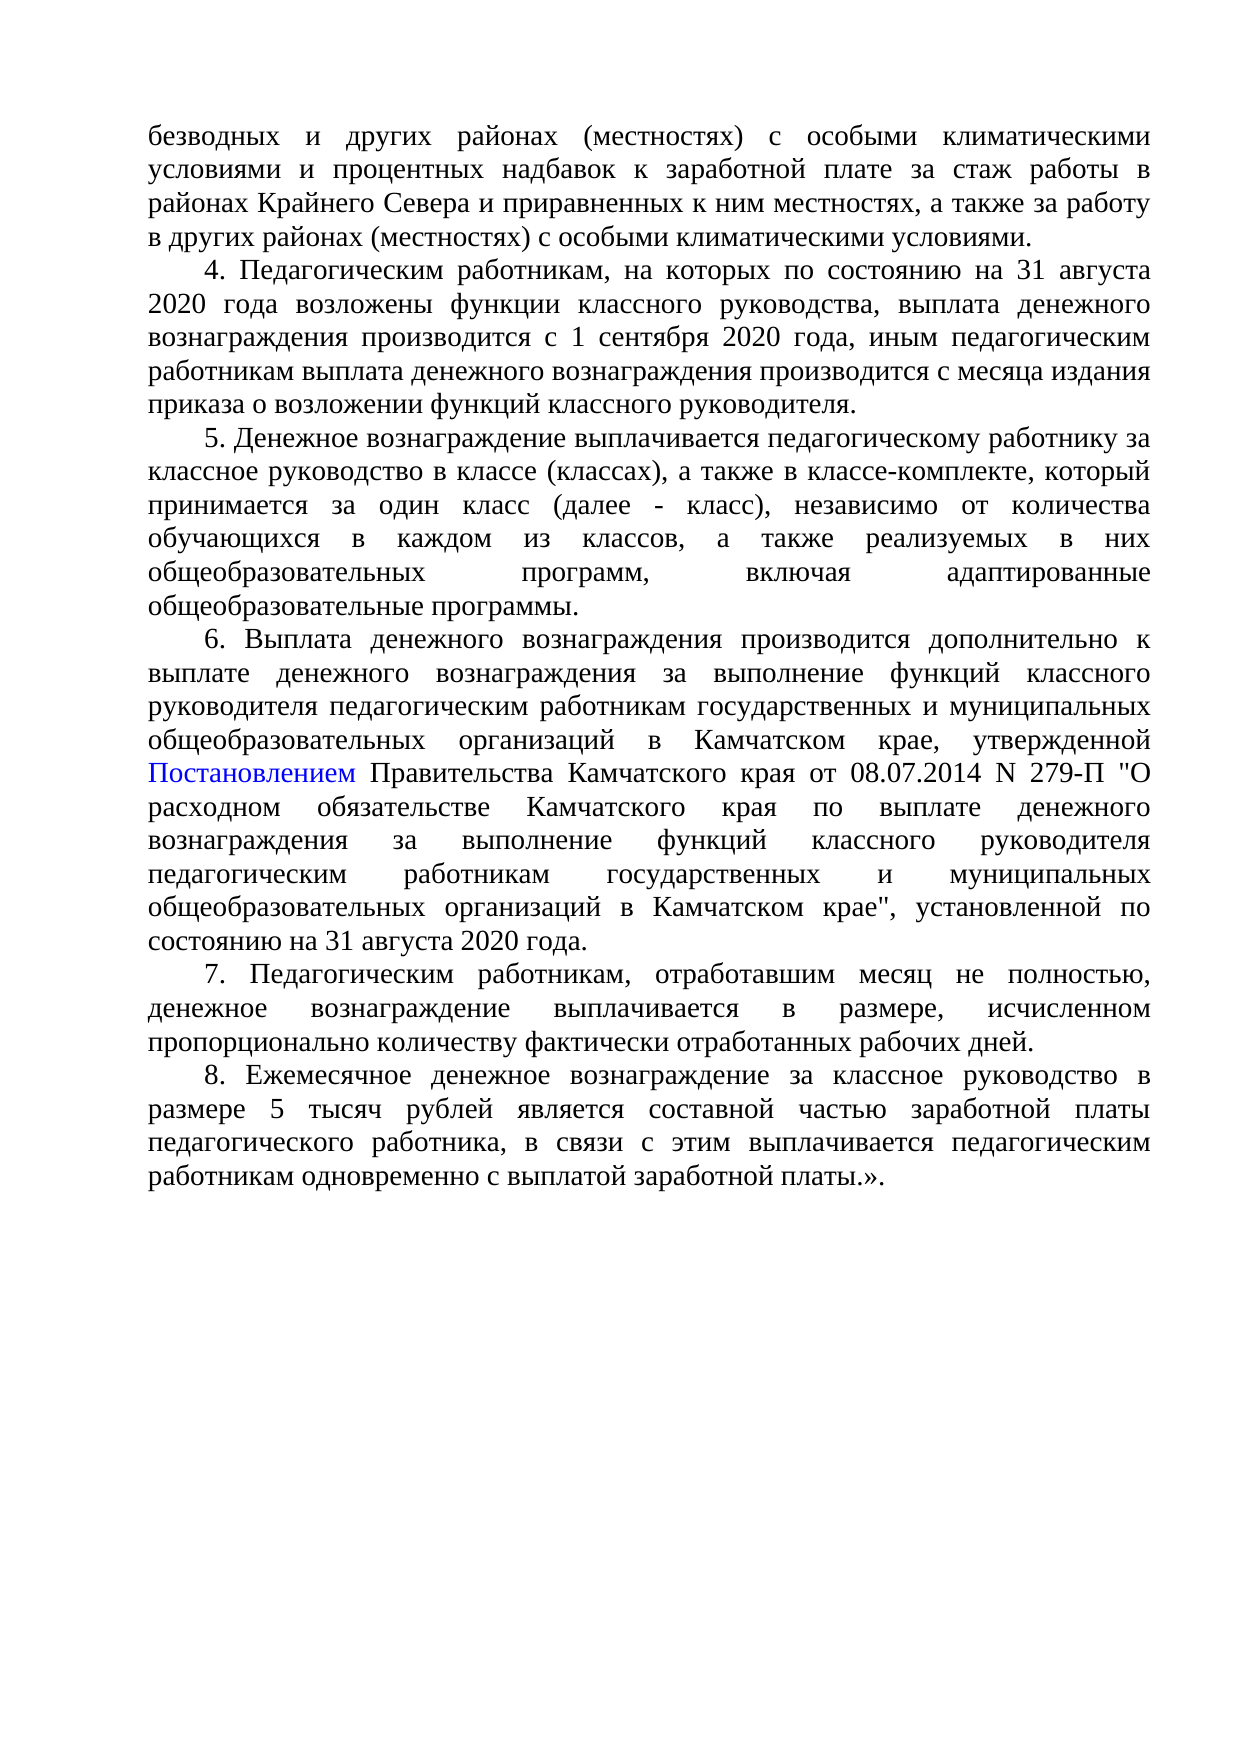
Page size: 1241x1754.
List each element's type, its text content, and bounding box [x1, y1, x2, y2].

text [148, 118, 1152, 252]
text 6. Выплата денежного вознаграждения производится дополнительно к выплате денежного вознаграждения за выполнение функций классного руководителя педагогическим работникам государственных и муниципальных общеобразовательных организаций в Камчатском крае, утвержденной Постановлением Правительства Камчатского края от 08.07.2014 N 279-П "О расходном обязательстве Камчатского края по выплате денежного вознаграждения за выполнение функций классного руководителя педагогическим работникам государственных и муниципальных общеобразовательных организаций в Камчатском крае", установленной по состоянию на 31 августа 2020 года. [148, 621, 1152, 957]
text 8. Ежемесячное денежное вознаграждение за классное руководство в размере 5 тысяч рублей является составной частью заработной платы педагогического работника, в связи с этим выплачивается педагогическим работникам одновременно с выплатой заработной платы.». [148, 1057, 1152, 1191]
text 4. Педагогическим работникам, на которых по состоянию на 31 августа 2020 года возложены функции классного руководства, выплата денежного вознаграждения производится с 1 сентября 2020 года, иным педагогическим работникам выплата денежного вознаграждения производится с месяца издания приказа о возложении функций классного руководителя. [148, 252, 1152, 420]
text 5. Денежное вознаграждение выплачивается педагогическому работнику за классное руководство в классе (классах), а также в классе-комплекте, который принимается за один класс (далее - класс), независимо от количества обучающихся в каждом из классов, а также реализуемых в них общеобразовательных программ, включая адаптированные общеобразовательные программы. [148, 420, 1152, 621]
text 7. Педагогическим работникам, отработавшим месяц не полностью, денежное вознаграждение выплачивается в размере, исчисленном пропорционально количеству фактически отработанных рабочих дней. [148, 957, 1152, 1057]
